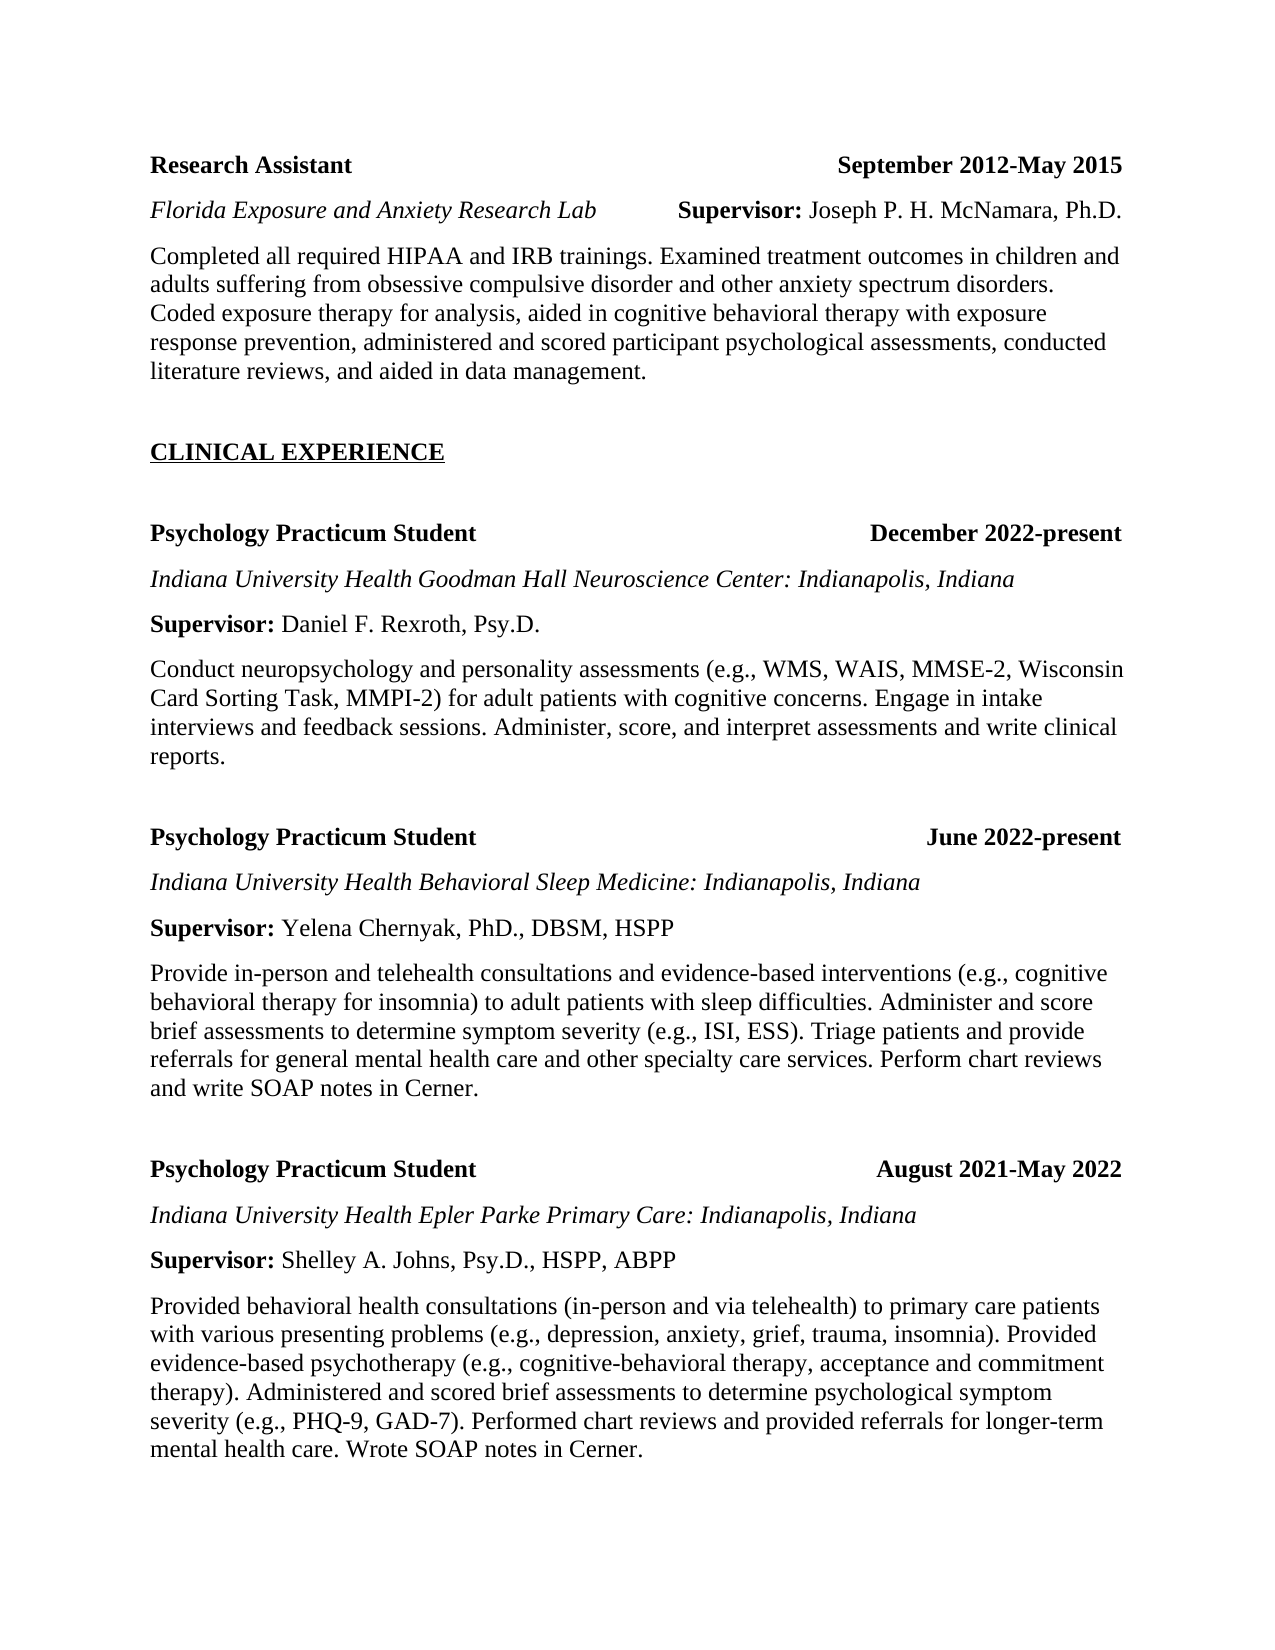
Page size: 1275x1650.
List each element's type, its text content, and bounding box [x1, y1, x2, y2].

text Florida Exposure and Anxiety Research Lab Supervisor: Joseph P. H. McNamara, Ph.D. [150, 195, 1125, 224]
text Supervisor: Daniel F. Rexroth, Psy.D. [150, 609, 1126, 638]
text Completed all required HIPAA and IRB trainings. Examined treatment outcomes in children and adults suffering from obsessive compulsive disorder and other anxiety spectrum disorders. Coded exposure therapy for analysis, aided in cognitive behavioral therapy with exposure response prevention, administered and scored participant psychological assessments, conducted literature reviews, and aided in data management. [150, 241, 1125, 384]
text Supervisor: Shelley A. Johns, Psy.D., HSPP, ABPP [150, 1245, 1126, 1274]
text Conduct neuropsychology and personality assessments (e.g., WMS, WAIS, MMSE-2, Wisconsin Card Sorting Task, MMPI-2) for adult patients with cognitive concerns. Engage in intake interviews and feedback sessions. Administer, score, and interpret assessments and write clinical reports. [150, 654, 1126, 769]
text Psychology Practicum Student December 2022-present [150, 518, 1126, 547]
text Provide in-person and telehealth consultations and evidence-based interventions (e.g., cognitive behavioral therapy for insomnia) to adult patients with sleep difficulties. Administer and score brief assessments to determine symptom severity (e.g., ISI, ESS). Triage patients and provide referrals for general mental health care and other specialty care services. Perform chart reviews and write SOAP notes in Cerner. [150, 958, 1126, 1102]
text Indiana University Health Goodman Hall Neuroscience Center: Indianapolis, Indiana [150, 564, 1126, 592]
text Psychology Practicum Student August 2021-May 2022 [150, 1154, 1126, 1183]
text Provided behavioral health consultations (in-person and via telehealth) to primary care patients with various presenting problems (e.g., depression, anxiety, grief, trauma, insomnia). Provided evidence-based psychotherapy (e.g., cognitive-behavioral therapy, acceptance and commitment therapy). Administered and scored brief assessments to determine psychological symptom severity (e.g., PHQ-9, GAD-7). Performed chart reviews and provided referrals for longer-term mental health care. Wrote SOAP notes in Cerner. [150, 1291, 1126, 1463]
text Indiana University Health Epler Parke Primary Care: Indianapolis, Indiana [150, 1200, 1126, 1229]
text Supervisor: Yelena Chernyak, PhD., DBSM, HSPP [150, 913, 1126, 942]
text Indiana University Health Behavioral Sleep Medicine: Indianapolis, Indiana [150, 867, 1126, 896]
text CLINICAL EXPERIENCE [150, 437, 1125, 466]
text Research Assistant September 2012-May 2015 [150, 150, 1125, 179]
text Psychology Practicum Student June 2022-present [150, 822, 1126, 851]
